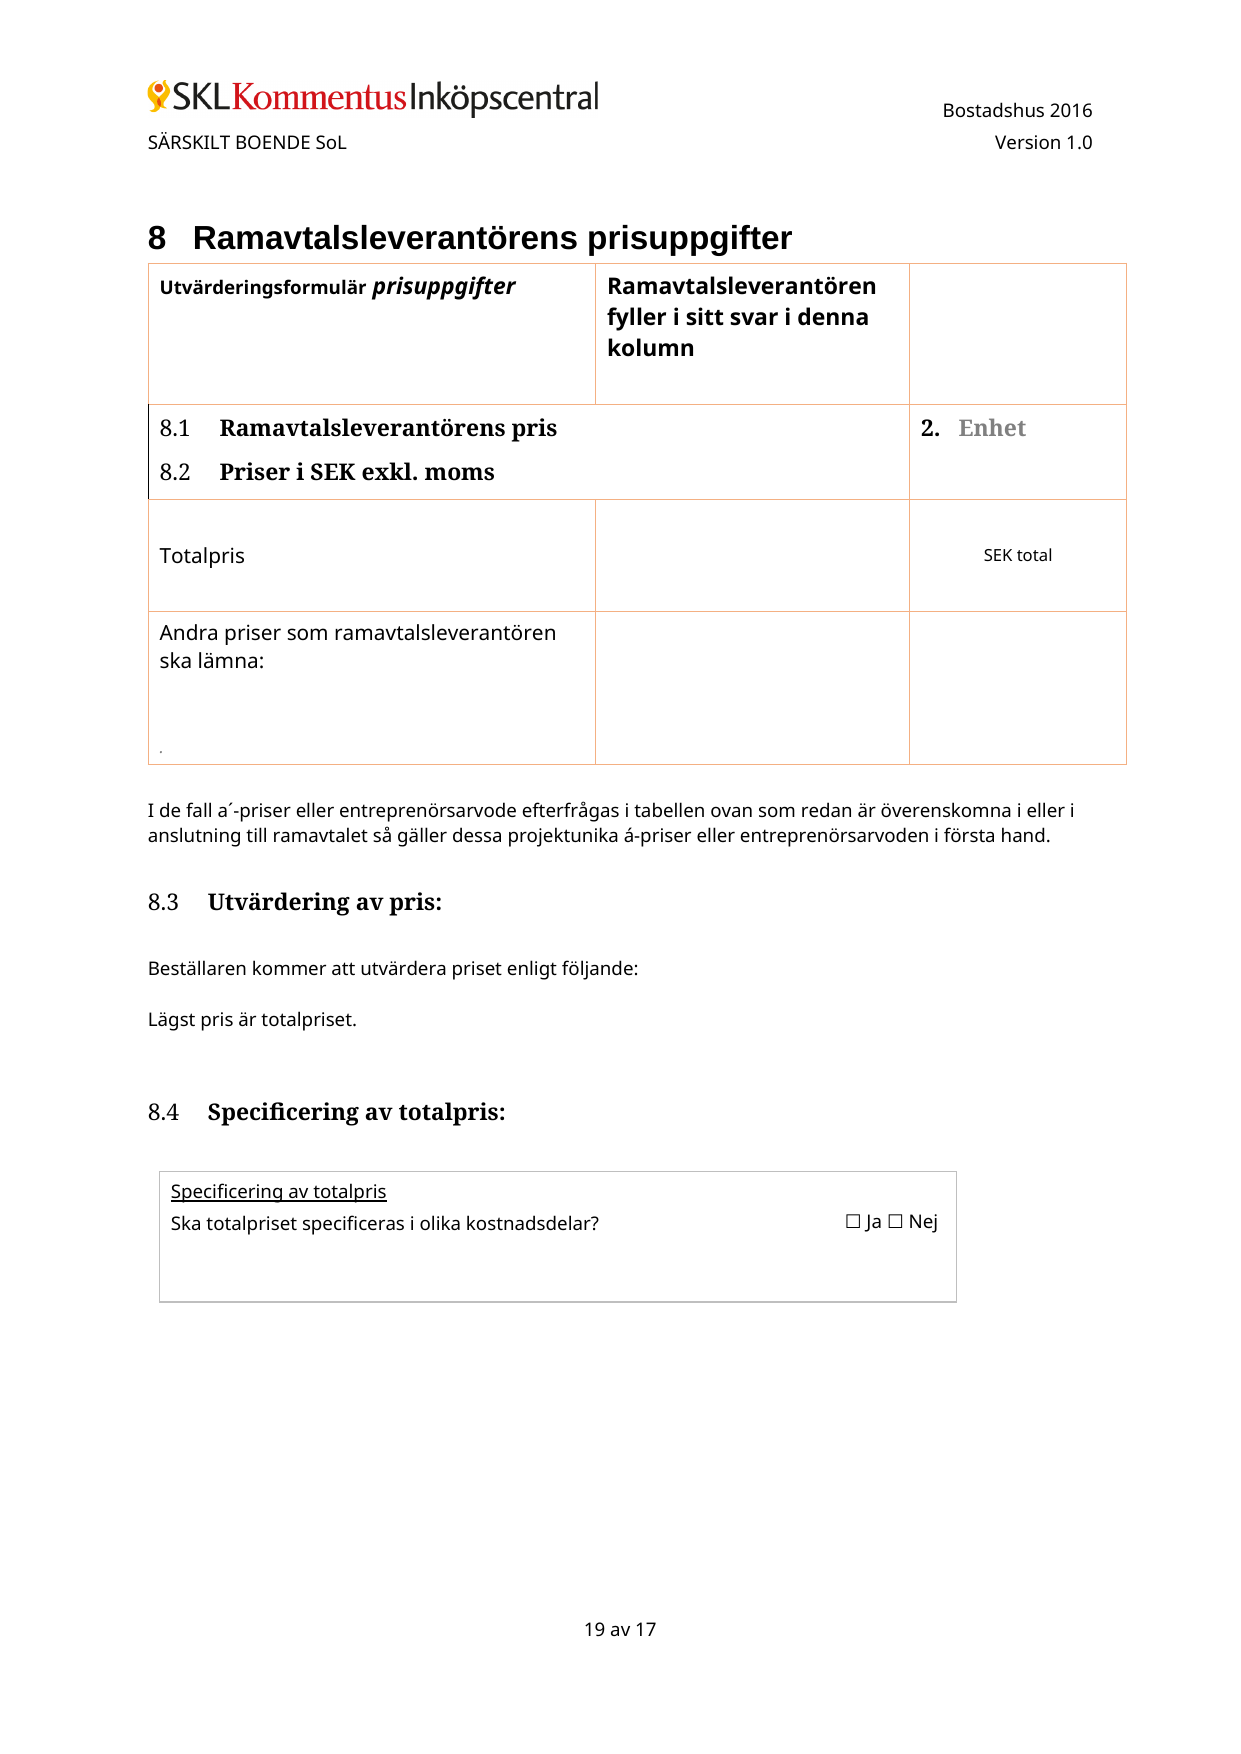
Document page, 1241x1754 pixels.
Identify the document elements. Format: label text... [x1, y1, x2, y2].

table_cell [596, 500, 909, 611]
table_cell Ramavtalsleverantörens pris Priser i SEK exkl. moms [149, 405, 909, 499]
text Beställaren kommer att utvärdera priset enligt följande: Lägst pris är totalpriset. [148, 930, 1093, 1057]
table_header [910, 264, 1126, 404]
text I de fall a´-priser eller entreprenörsarvode efterfrågas i tabellen ovan som redan är överenskomna i eller i anslutning till ramavtalet så gäller dessa projektunika á-priser eller entreprenörsarvoden i första hand. [148, 772, 1093, 848]
table_header Utvärderingsformulär prisuppgifter [149, 264, 595, 404]
table_cell SEK total [910, 500, 1126, 611]
table_cell Enhet [910, 405, 1126, 499]
table_header Ramavtalsleverantören fyller i sitt svar i denna kolumn [596, 264, 909, 404]
table_cell Totalpris [149, 500, 595, 611]
subtitle Specificering av totalpris: [148, 1096, 1093, 1127]
picture [147, 80, 598, 118]
table_header ☐ Ja ☐ Nej [661, 1172, 956, 1301]
subtitle Utvärdering av pris: [148, 886, 1093, 917]
table_cell [910, 612, 1126, 764]
table_header Specificering av totalpris Ska totalpriset specificeras i olika kostnadsdelar? [160, 1172, 661, 1301]
subtitle Ramavtalsleverantörens prisuppgifter [148, 218, 1093, 256]
table_cell Andra priser som ramavtalsleverantören ska lämna: . [149, 612, 595, 764]
table_cell [596, 612, 909, 764]
